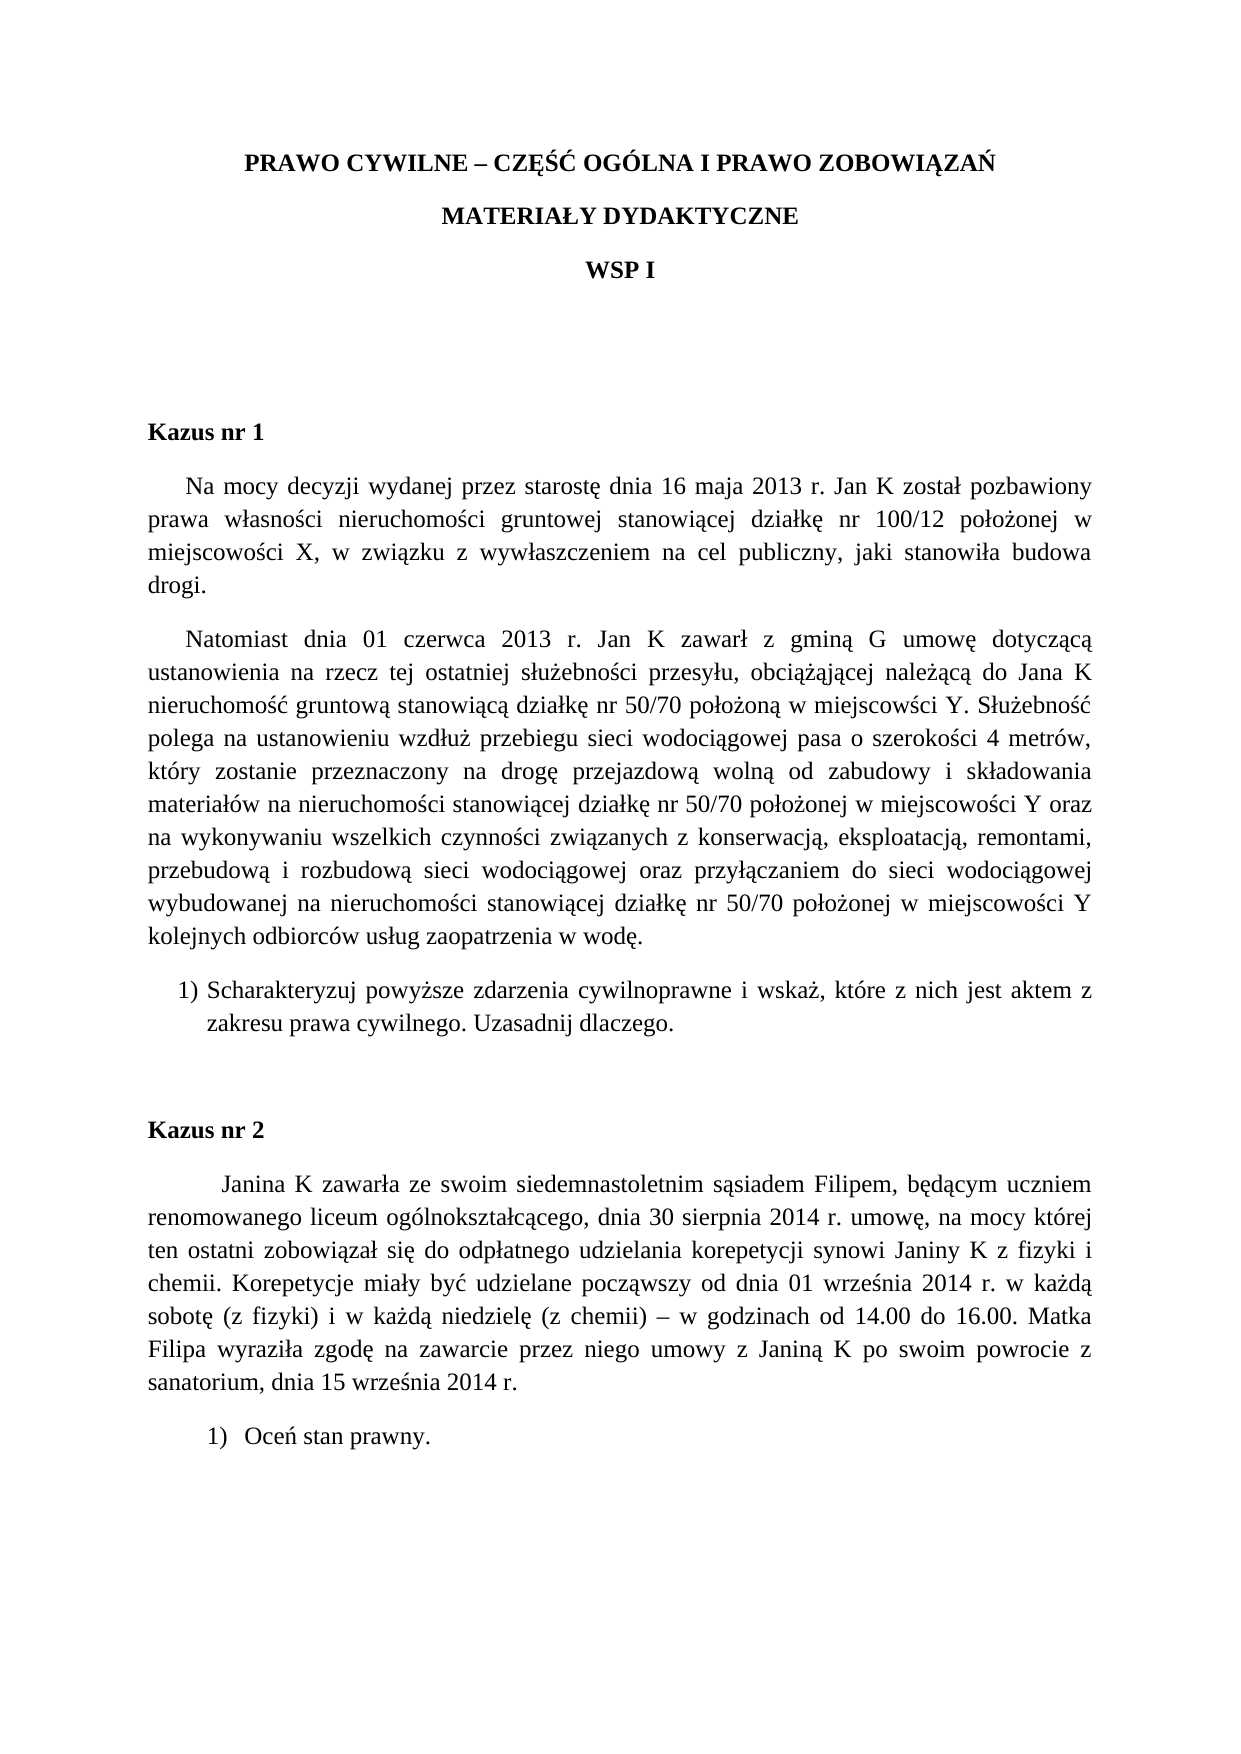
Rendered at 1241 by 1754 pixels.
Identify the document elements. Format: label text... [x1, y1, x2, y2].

text WSP I [148, 255, 1093, 284]
text Kazus nr 2 [148, 1115, 1093, 1144]
text Janina K zawarła ze swoim siedemnastoletnim sąsiadem Filipem, będącym uczniem renomowanego liceum ogólnokształcącego, dnia 30 sierpnia 2014 r. umowę, na mocy której ten ostatni zobowiązał się do odpłatnego udzielania korepetycji synowi Janiny K z fizyki i chemii. Korepetycje miały być udzielane począwszy od dnia 01 września 2014 r. w każdą sobotę (z fizyki) i w każdą niedzielę (z chemii) – w godzinach od 14.00 do 16.00. Matka Filipa wyraziła zgodę na zawarcie przez niego umowy z Janiną K po swoim powrocie z sanatorium, dnia 15 września 2014 r. [148, 1169, 1093, 1396]
text Na mocy decyzji wydanej przez starostę dnia 16 maja 2013 r. Jan K został pozbawiony prawa własności nieruchomości gruntowej stanowiącej działkę nr 100/12 położonej w miejscowości X, w związku z wywłaszczeniem na cel publiczny, jaki stanowiła budowa drogi. [148, 471, 1093, 598]
list Oceń stan prawny. [207, 1421, 1093, 1450]
list Scharakteryzuj powyższe zdarzenia cywilnoprawne i wskaż, które z nich jest aktem z zakresu prawa cywilnego. Uzasadnij dlaczego. [177, 975, 1093, 1036]
text Natomiast dnia 01 czerwca 2013 r. Jan K zawarł z gminą G umowę dotyczącą ustanowienia na rzecz tej ostatniej służebności przesyłu, obciążąjącej należącą do Jana K nieruchomość gruntową stanowiącą działkę nr 50/70 położoną w miejscowści Y. Służebność polega na ustanowieniu wzdłuż przebiegu sieci wodociągowej pasa o szerokości 4 metrów, który zostanie przeznaczony na drogę przejazdową wolną od zabudowy i składowania materiałów na nieruchomości stanowiącej działkę nr 50/70 położonej w miejscowości Y oraz na wykonywaniu wszelkich czynności związanych z konserwacją, eksploatacją, remontami, przebudową i rozbudową sieci wodociągowej oraz przyłączaniem do sieci wodociągowej wybudowanej na nieruchomości stanowiącej działkę nr 50/70 położonej w miejscowości Y kolejnych odbiorców usług zaopatrzenia w wodę. [148, 624, 1093, 949]
text Kazus nr 1 [148, 417, 1093, 446]
text MATERIAŁY DYDAKTYCZNE [148, 201, 1093, 230]
text PRAWO CYWILNE – CZĘŚĆ OGÓLNA I PRAWO ZOBOWIĄZAŃ [148, 148, 1093, 176]
